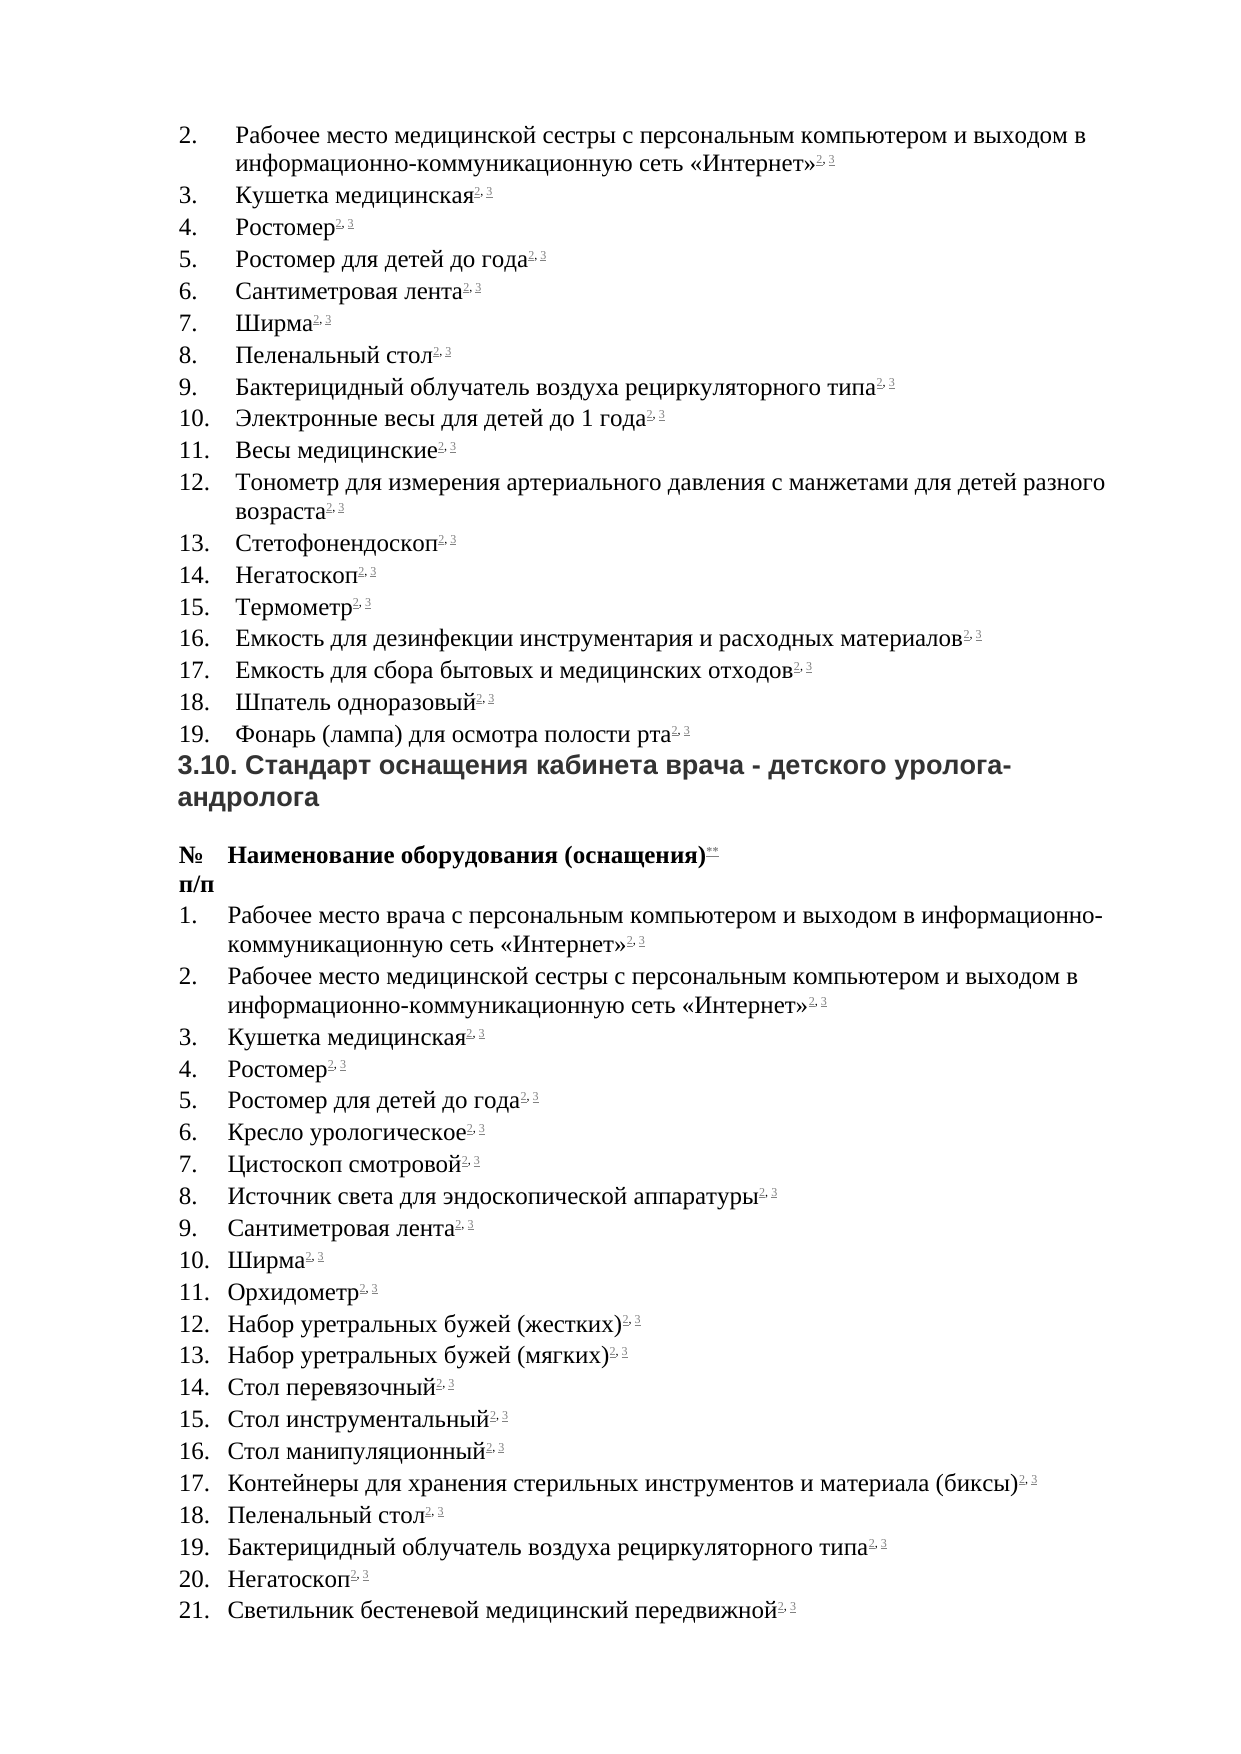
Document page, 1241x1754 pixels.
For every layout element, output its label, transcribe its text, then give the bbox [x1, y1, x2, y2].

table_cell 19. [177, 1530, 226, 1562]
table_cell 8. [177, 338, 233, 370]
table_cell Емкость для дезинфекции инструментария и расходных материалов2, 3 [234, 622, 1152, 654]
table_cell Набор уретральных бужей (мягких)2, 3 [226, 1339, 1152, 1371]
table_cell Фонарь (лампа) для осмотра полости рта2, 3 [234, 718, 1152, 749]
table_cell Бактерицидный облучатель воздуха рециркуляторного типа2, 3 [234, 370, 1152, 402]
table_cell Источник света для эндоскопической аппаратуры2, 3 [226, 1180, 1152, 1212]
table_cell Ростомер для детей до года2, 3 [226, 1084, 1152, 1116]
table_cell 5. [177, 243, 233, 274]
table_cell 15. [177, 1403, 226, 1435]
table_cell 14. [177, 1371, 226, 1403]
table_cell Сантиметровая лента2, 3 [234, 274, 1152, 306]
table_cell 18. [177, 1499, 226, 1530]
table_cell Ростомер для детей до года2, 3 [234, 243, 1152, 274]
table_cell Набор уретральных бужей (жестких)2, 3 [226, 1307, 1152, 1339]
table_cell 2. [177, 960, 226, 1020]
table_cell 18. [177, 686, 233, 717]
table_cell 9. [177, 1212, 226, 1243]
table_cell Весы медицинские2, 3 [234, 434, 1152, 466]
table_cell 10. [177, 1244, 226, 1275]
table_cell Стол манипуляционный2, 3 [226, 1435, 1152, 1467]
table_cell 3. [177, 179, 233, 211]
table_cell Светильник бестеневой медицинский передвижной2, 3 [226, 1594, 1152, 1626]
table_header Наименование оборудования (оснащения)** [226, 839, 1152, 899]
table_cell 7. [177, 1148, 226, 1180]
table_cell 12. [177, 1307, 226, 1339]
table_cell Шпатель одноразовый2, 3 [234, 686, 1152, 717]
table_cell 20. [177, 1562, 226, 1594]
table_cell 6. [177, 1116, 226, 1148]
table_cell 11. [177, 1275, 226, 1307]
table_cell 17. [177, 1467, 226, 1498]
table_cell 14. [177, 558, 233, 590]
table_cell 3. [177, 1020, 226, 1052]
text 3.10. Стандарт оснащения кабинета врача - детского уролога-андролога [177, 749, 1152, 812]
table_cell 10. [177, 402, 233, 434]
table_cell 13. [177, 526, 233, 558]
table_cell 9. [177, 370, 233, 402]
table_cell Ширма2, 3 [234, 306, 1152, 338]
table_cell Негатоскоп2, 3 [234, 558, 1152, 590]
table_cell Ростомер2, 3 [226, 1052, 1152, 1084]
table_cell Сантиметровая лента2, 3 [226, 1212, 1152, 1243]
table_cell Термометр2, 3 [234, 590, 1152, 622]
table_cell Пеленальный стол2, 3 [234, 338, 1152, 370]
table_cell Стол инструментальный2, 3 [226, 1403, 1152, 1435]
table_cell Ширма2, 3 [226, 1244, 1152, 1275]
table_cell Цистоскоп смотровой2, 3 [226, 1148, 1152, 1180]
table_cell 2. [177, 118, 233, 179]
table_cell Негатоскоп2, 3 [226, 1562, 1152, 1594]
table_cell 8. [177, 1180, 226, 1212]
table_cell Орхидометр2, 3 [226, 1275, 1152, 1307]
table_header № п/п [177, 839, 226, 899]
table_cell Рабочее место врача с персональным компьютером и выходом в информационно-коммуникационную сеть «Интернет»2, 3 [226, 899, 1152, 960]
table_cell 19. [177, 718, 233, 749]
table_cell 17. [177, 654, 233, 686]
table_cell 16. [177, 1435, 226, 1467]
table_cell 5. [177, 1084, 226, 1116]
table_cell Ростомер2, 3 [234, 211, 1152, 242]
table_cell Стол перевязочный2, 3 [226, 1371, 1152, 1403]
table_cell Рабочее место медицинской сестры с персональным компьютером и выходом в информационно-коммуникационную сеть «Интернет»2, 3 [234, 118, 1152, 179]
table_cell 21. [177, 1594, 226, 1626]
table_cell Контейнеры для хранения стерильных инструментов и материала (биксы)2, 3 [226, 1467, 1152, 1498]
table_cell 15. [177, 590, 233, 622]
table_cell Рабочее место медицинской сестры с персональным компьютером и выходом в информационно-коммуникационную сеть «Интернет»2, 3 [226, 960, 1152, 1020]
table_cell 4. [177, 211, 233, 242]
table_cell 6. [177, 274, 233, 306]
table_cell 11. [177, 434, 233, 466]
table_cell 13. [177, 1339, 226, 1371]
table_cell 12. [177, 466, 233, 526]
table_cell Электронные весы для детей до 1 года2, 3 [234, 402, 1152, 434]
table_cell 1. [177, 899, 226, 960]
table_cell 7. [177, 306, 233, 338]
table_cell Тонометр для измерения артериального давления с манжетами для детей разного возраста2, 3 [234, 466, 1152, 526]
table_cell Кушетка медицинская2, 3 [234, 179, 1152, 211]
table_cell 4. [177, 1052, 226, 1084]
table_cell Бактерицидный облучатель воздуха рециркуляторного типа2, 3 [226, 1530, 1152, 1562]
table_cell Кушетка медицинская2, 3 [226, 1020, 1152, 1052]
table_cell Пеленальный стол2, 3 [226, 1499, 1152, 1530]
table_cell Кресло урологическое2, 3 [226, 1116, 1152, 1148]
table_cell 16. [177, 622, 233, 654]
table_cell Стетофонендоскоп2, 3 [234, 526, 1152, 558]
table_cell Емкость для сбора бытовых и медицинских отходов2, 3 [234, 654, 1152, 686]
